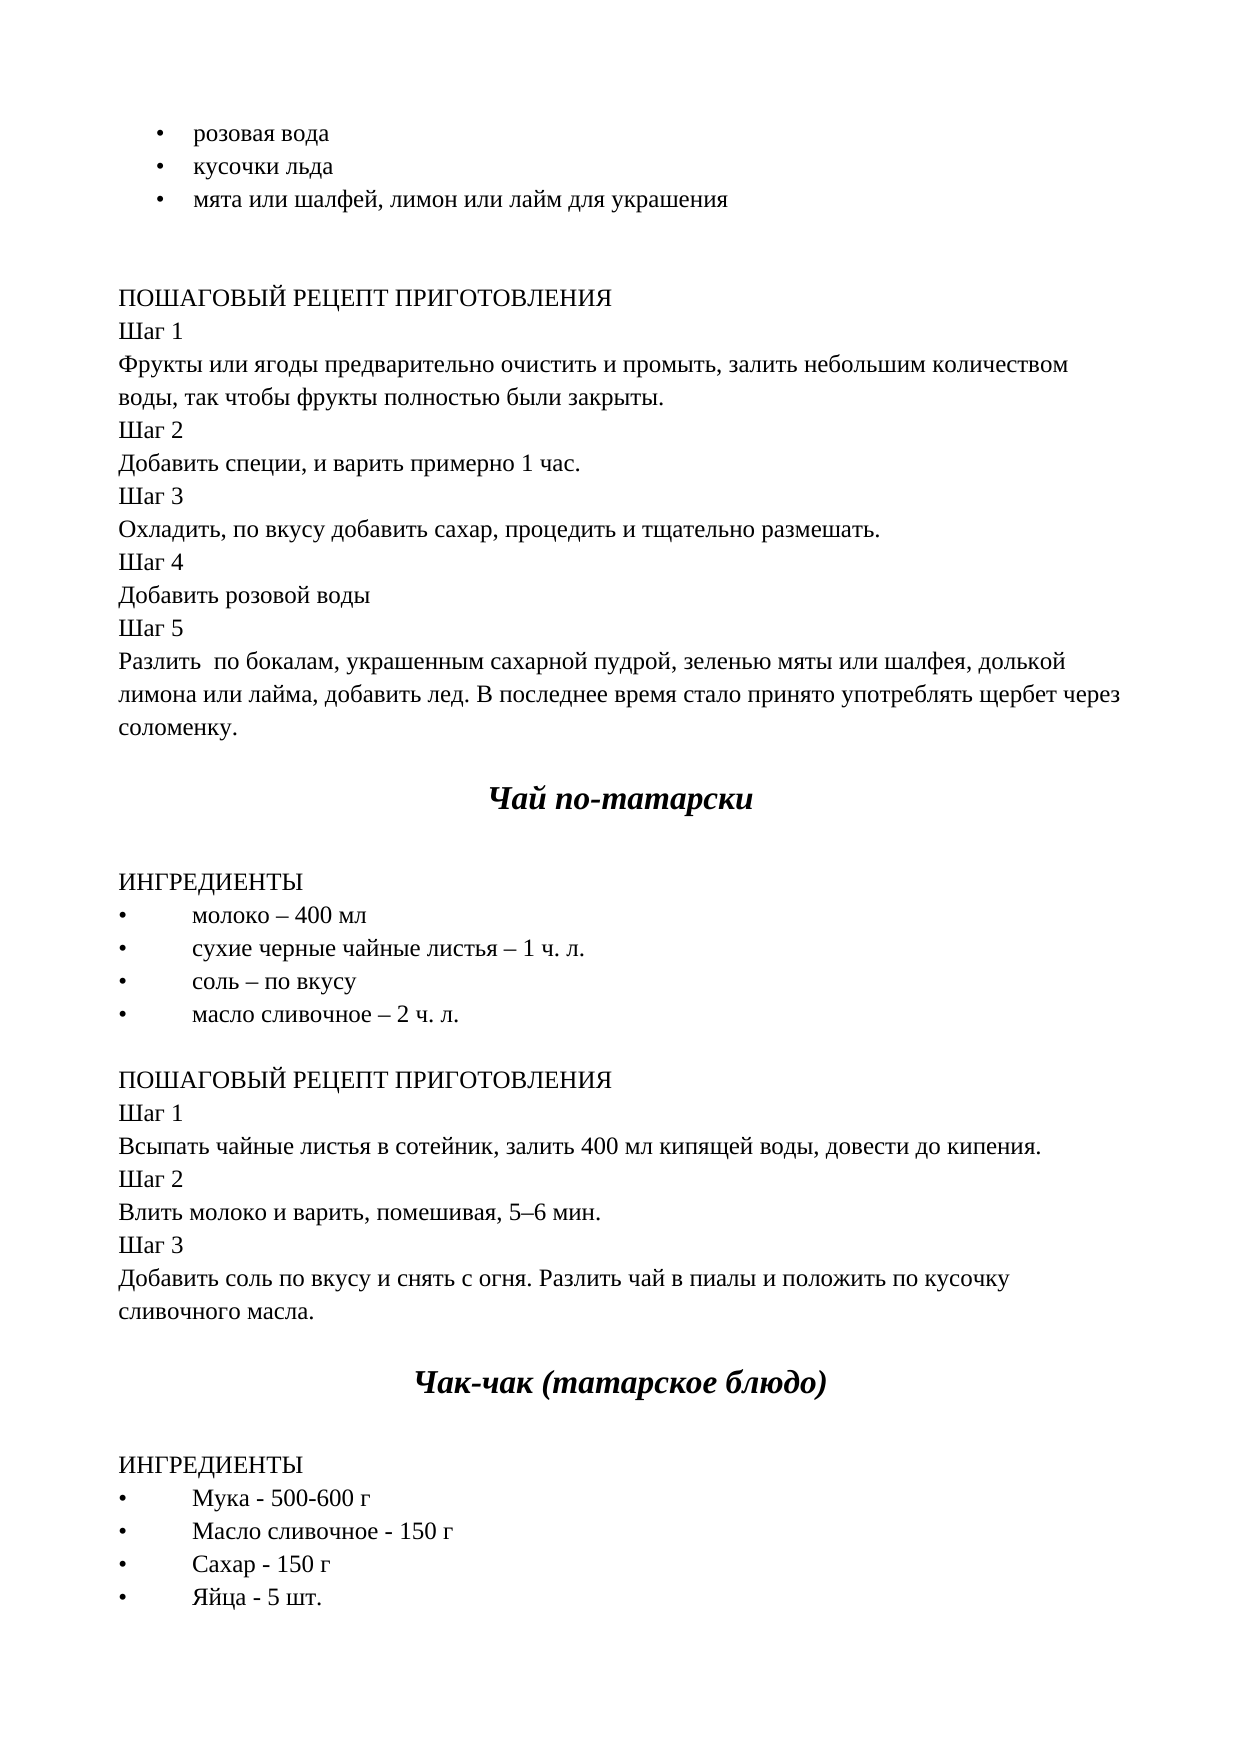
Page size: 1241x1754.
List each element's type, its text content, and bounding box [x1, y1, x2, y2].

text Влить молоко и варить, помешивая, 5–6 мин. [118, 1197, 1122, 1226]
text Шаг 2 [118, 415, 1122, 444]
text • Масло сливочное - 150 г [118, 1516, 1122, 1545]
text ПОШАГОВЫЙ РЕЦЕПТ ПРИГОТОВЛЕНИЯ [118, 283, 1122, 312]
text Разлить по бокалам, украшенным сахарной пудрой, зеленью мяты или шалфея, долькой лимона или лайма, добавить лед. В последнее время стало принято употреблять щербет через соломенку. [118, 646, 1122, 741]
text ИНГРЕДИЕНТЫ [118, 867, 1122, 895]
text Шаг 1 [118, 1098, 1122, 1127]
text Шаг 3 [118, 481, 1122, 510]
text Шаг 5 [118, 613, 1122, 642]
text Охладить, по вкусу добавить сахар, процедить и тщательно размешать. [118, 514, 1122, 543]
list кусочки льда [156, 151, 1122, 180]
text Шаг 2 [118, 1164, 1122, 1193]
list розовая вода [156, 118, 1122, 147]
text • Мука - 500-600 г [118, 1483, 1122, 1512]
text Добавить специи, и варить примерно 1 час. [118, 448, 1122, 477]
text • соль – по вкусу [118, 966, 1122, 994]
text • масло сливочное – 2 ч. л. [118, 999, 1122, 1027]
text Всыпать чайные листья в сотейник, залить 400 мл кипящей воды, довести до кипения. [118, 1131, 1122, 1159]
text Чак-чак (татарское блюдо) [118, 1362, 1122, 1400]
text ПОШАГОВЫЙ РЕЦЕПТ ПРИГОТОВЛЕНИЯ [118, 1065, 1122, 1093]
text • молоко – 400 мл [118, 900, 1122, 928]
list мята или шалфей, лимон или лайм для украшения [156, 184, 1122, 213]
text Шаг 4 [118, 547, 1122, 576]
text Добавить розовой воды [118, 580, 1122, 609]
text Шаг 1 [118, 316, 1122, 345]
text Добавить соль по вкусу и снять с огня. Разлить чай в пиалы и положить по кусочку сливочного масла. [118, 1263, 1122, 1325]
text Фрукты или ягоды предварительно очистить и промыть, залить небольшим количеством воды, так чтобы фрукты полностью были закрыты. [118, 349, 1122, 411]
text • Яйца - 5 шт. [118, 1582, 1122, 1611]
text • Сахар - 150 г [118, 1549, 1122, 1578]
text ИНГРЕДИЕНТЫ [118, 1450, 1122, 1479]
text • сухие черные чайные листья – 1 ч. л. [118, 933, 1122, 961]
text Чай по-татарски [118, 778, 1122, 817]
text Шаг 3 [118, 1230, 1122, 1259]
